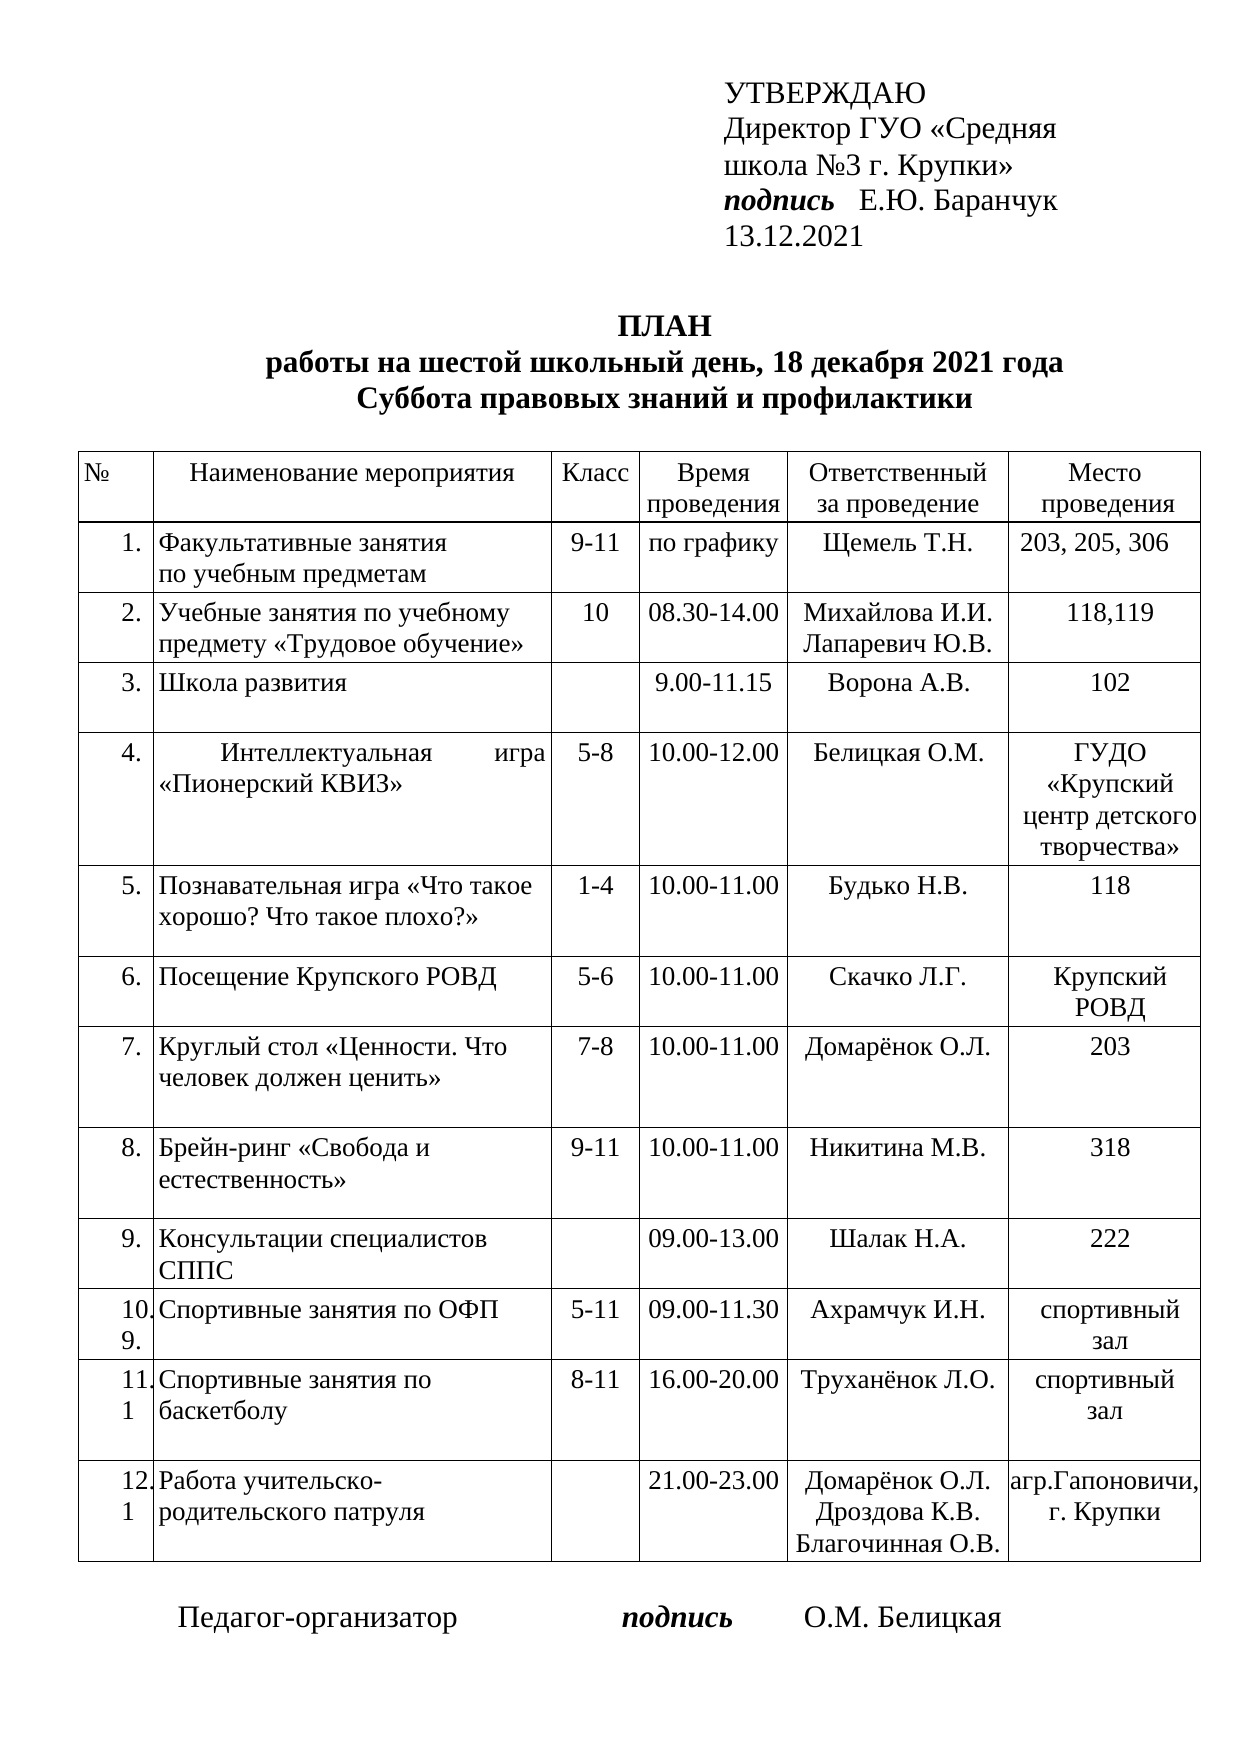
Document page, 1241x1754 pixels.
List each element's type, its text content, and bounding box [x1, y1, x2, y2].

table_cell Труханёнок Л.О. [788, 1360, 1008, 1460]
text Директор ГУО «Средняя [723, 110, 1152, 146]
text Суббота правовых знаний и профилактики [177, 379, 1152, 415]
table_cell 8. [79, 1219, 153, 1288]
table_header Наименование мероприятия [154, 452, 551, 521]
table_cell 5-8 [552, 733, 639, 864]
table_cell 118 [1009, 866, 1200, 956]
table_cell Щемель Т.Н. [788, 523, 1008, 592]
text работы на шестой школьный день, 18 декабря 2021 года [177, 343, 1152, 379]
table_cell Ворона А.В. [788, 663, 1008, 732]
text УТВЕРЖДАЮ [693, 74, 1152, 110]
table_cell [552, 1461, 639, 1561]
table_cell Спортивные занятия по баскетболу [154, 1360, 551, 1460]
table_cell Интеллектуальная игра «Пионерский КВИЗ» [154, 733, 551, 864]
table_cell Спортивные занятия по ОФП [154, 1289, 551, 1358]
table_cell Домарёнок О.Л. Дроздова К.В. Благочинная О.В. [788, 1461, 1008, 1561]
table_cell 5. [79, 866, 153, 956]
table_cell Белицкая О.М. [788, 733, 1008, 864]
text школа №3 г. Крупки» [723, 146, 1152, 182]
table_cell ГУДО «Крупский центр детского творчества» [1009, 733, 1200, 864]
table_cell Круглый стол «Ценности. Что человек должен ценить» [154, 1027, 551, 1127]
table_cell 9.00-11.15 [640, 663, 787, 732]
text 13.12.2021 [723, 218, 1152, 253]
table_cell 10 [552, 593, 639, 662]
table_cell 10.00-11.00 [640, 957, 787, 1026]
table_cell [552, 1219, 639, 1288]
table_cell 203, 205, 306 [1009, 523, 1200, 592]
table_cell 1. [79, 523, 153, 592]
table_cell Учебные занятия по учебному предмету «Трудовое обучение» [154, 593, 551, 662]
table_cell Ахрамчук И.Н. [788, 1289, 1008, 1358]
table_cell Скачко Л.Г. [788, 957, 1008, 1026]
table_cell Познавательная игра «Что такое хорошо? Что такое плохо?» [154, 866, 551, 956]
table_cell спортивный зал [1009, 1360, 1200, 1460]
table_header Место проведения [1009, 452, 1200, 521]
table_cell 7. [79, 1027, 153, 1127]
table_cell Посещение Крупского РОВД [154, 957, 551, 1026]
table_cell 08.30-14.00 [640, 593, 787, 662]
table_cell 102 [1009, 663, 1200, 732]
table_cell 5-11 [552, 1289, 639, 1358]
table_cell 9-11 [552, 1128, 639, 1218]
table_cell 118,119 [1009, 593, 1200, 662]
table_cell 21.00-23.00 [640, 1461, 787, 1561]
table_cell 4. [79, 733, 153, 864]
text ПЛАН [177, 307, 1152, 343]
table_cell Работа учительско-родительского патруля [154, 1461, 551, 1561]
table_cell 9. [79, 1289, 153, 1358]
table_cell 203 [1009, 1027, 1200, 1127]
table_cell 6. [79, 957, 153, 1026]
table_cell Шалак Н.А. [788, 1219, 1008, 1288]
table_cell 3. [79, 663, 153, 732]
table_cell [552, 663, 639, 732]
table_cell 318 [1009, 1128, 1200, 1218]
table_cell Никитина М.В. [788, 1128, 1008, 1218]
table_cell Крупский РОВД [1009, 957, 1200, 1026]
table_cell 8-11 [552, 1360, 639, 1460]
table_cell 09.00-13.00 [640, 1219, 787, 1288]
table_cell 09.00-11.30 [640, 1289, 787, 1358]
table_cell Будько Н.В. [788, 866, 1008, 956]
table_cell Михайлова И.И. Лапаревич Ю.В. [788, 593, 1008, 662]
table_cell 10.00-11.00 [640, 1128, 787, 1218]
table_header Класс [552, 452, 639, 521]
table_cell 222 [1009, 1219, 1200, 1288]
table_cell 10.00-12.00 [640, 733, 787, 864]
table_cell спортивный зал [1009, 1289, 1200, 1358]
table_header Время проведения [640, 452, 787, 521]
table_cell 7. [79, 1128, 153, 1218]
table_header № [79, 452, 153, 521]
table_header Ответственный за проведение [788, 452, 1008, 521]
table_cell Брейн-ринг «Свобода и естественность» [154, 1128, 551, 1218]
table_cell 9-11 [552, 523, 639, 592]
table_cell 5-6 [552, 957, 639, 1026]
table_cell 7-8 [552, 1027, 639, 1127]
table_cell Консультации специалистов СППС [154, 1219, 551, 1288]
table_cell 11. [79, 1461, 153, 1561]
table_cell Факультативные занятия по учебным предметам [154, 523, 551, 592]
table_cell 2. [79, 593, 153, 662]
text Педагог-организатор подпись О.М. Белицкая [177, 1598, 1152, 1634]
table_cell 1-4 [552, 866, 639, 956]
table_cell 16.00-20.00 [640, 1360, 787, 1460]
table_cell 10.00-11.00 [640, 1027, 787, 1127]
table_cell агр.Гапоновичи, г. Крупки [1009, 1461, 1200, 1561]
table_cell Домарёнок О.Л. [788, 1027, 1008, 1127]
table_cell 10.00-11.00 [640, 866, 787, 956]
table_cell по графику [640, 523, 787, 592]
text подпись Е.Ю. Баранчук [650, 182, 1152, 218]
table_cell 10. [79, 1360, 153, 1460]
table_cell Школа развития [154, 663, 551, 732]
